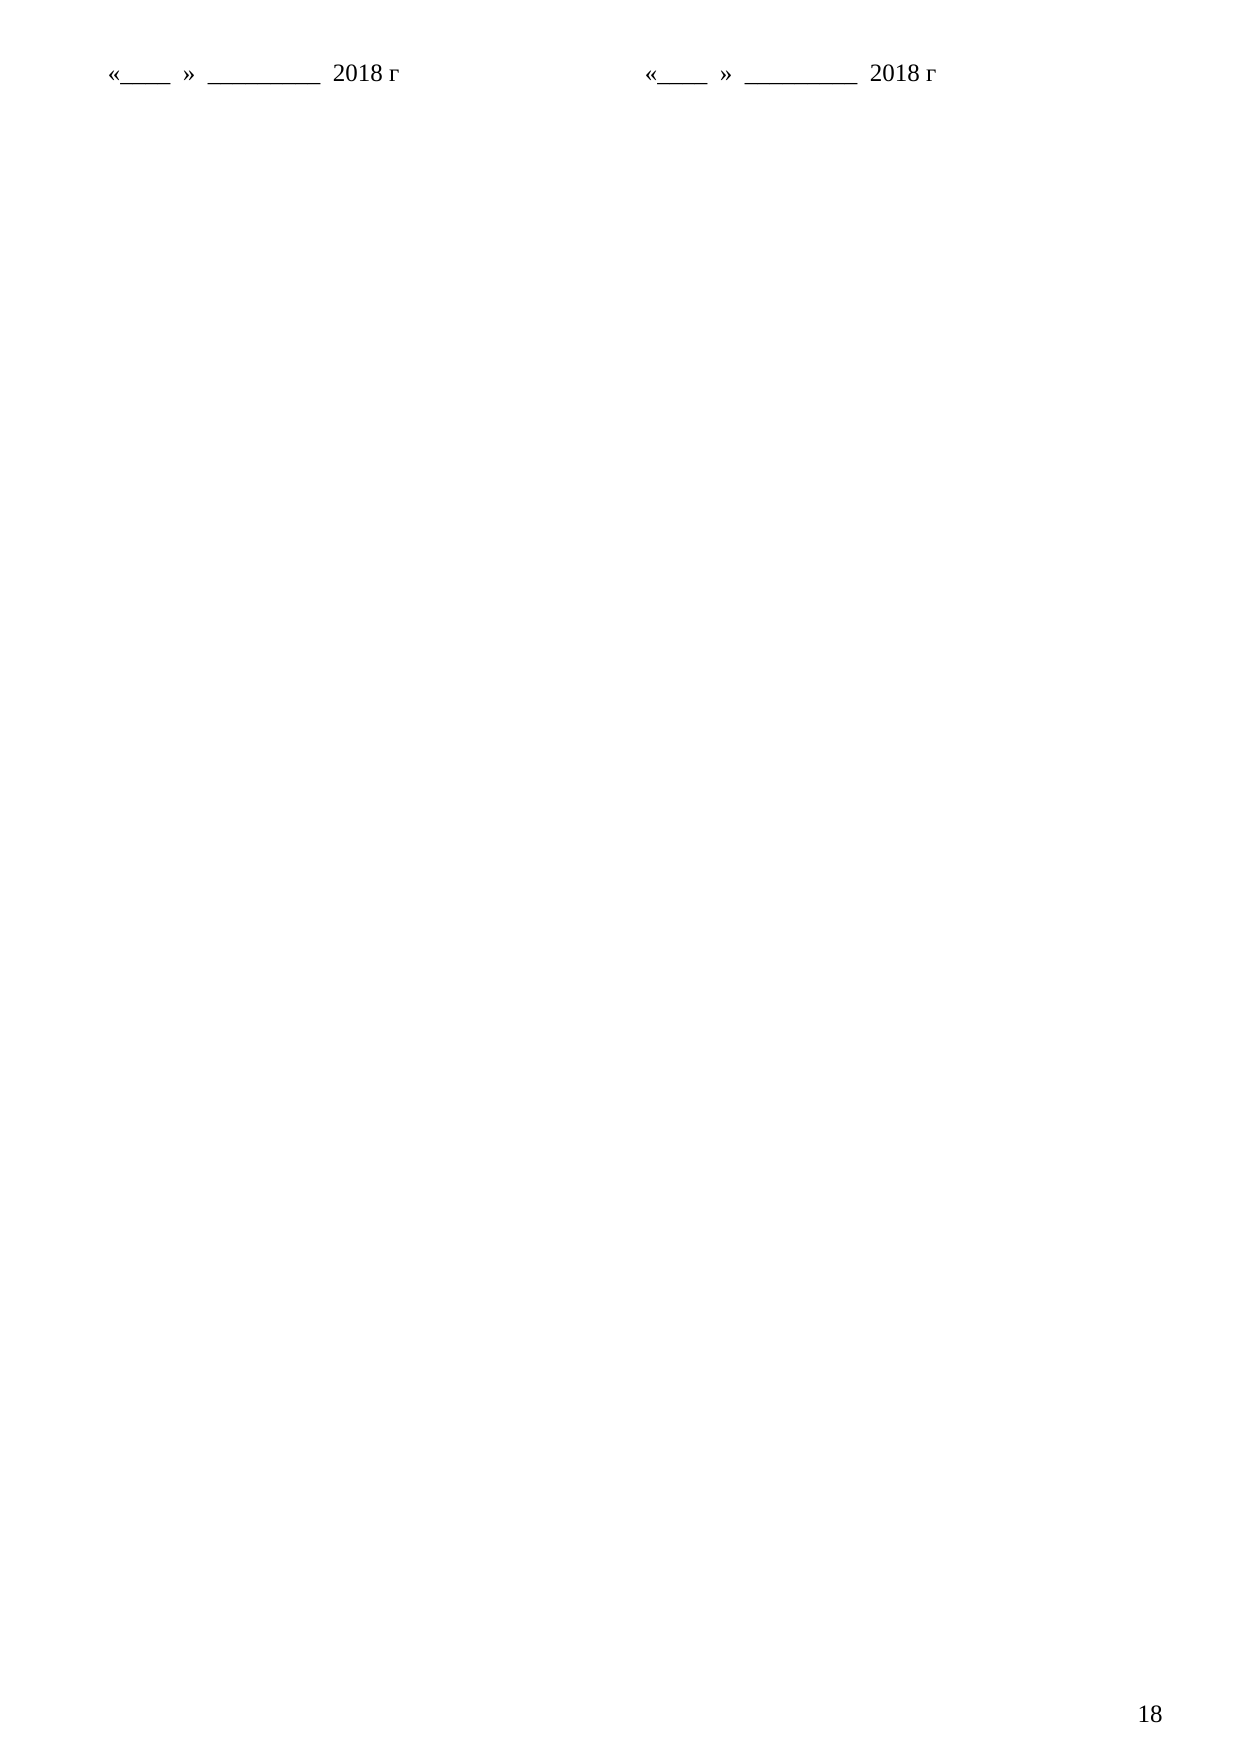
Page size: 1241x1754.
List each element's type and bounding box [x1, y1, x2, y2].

table_header [98, 30, 633, 87]
table_header [633, 30, 1102, 87]
